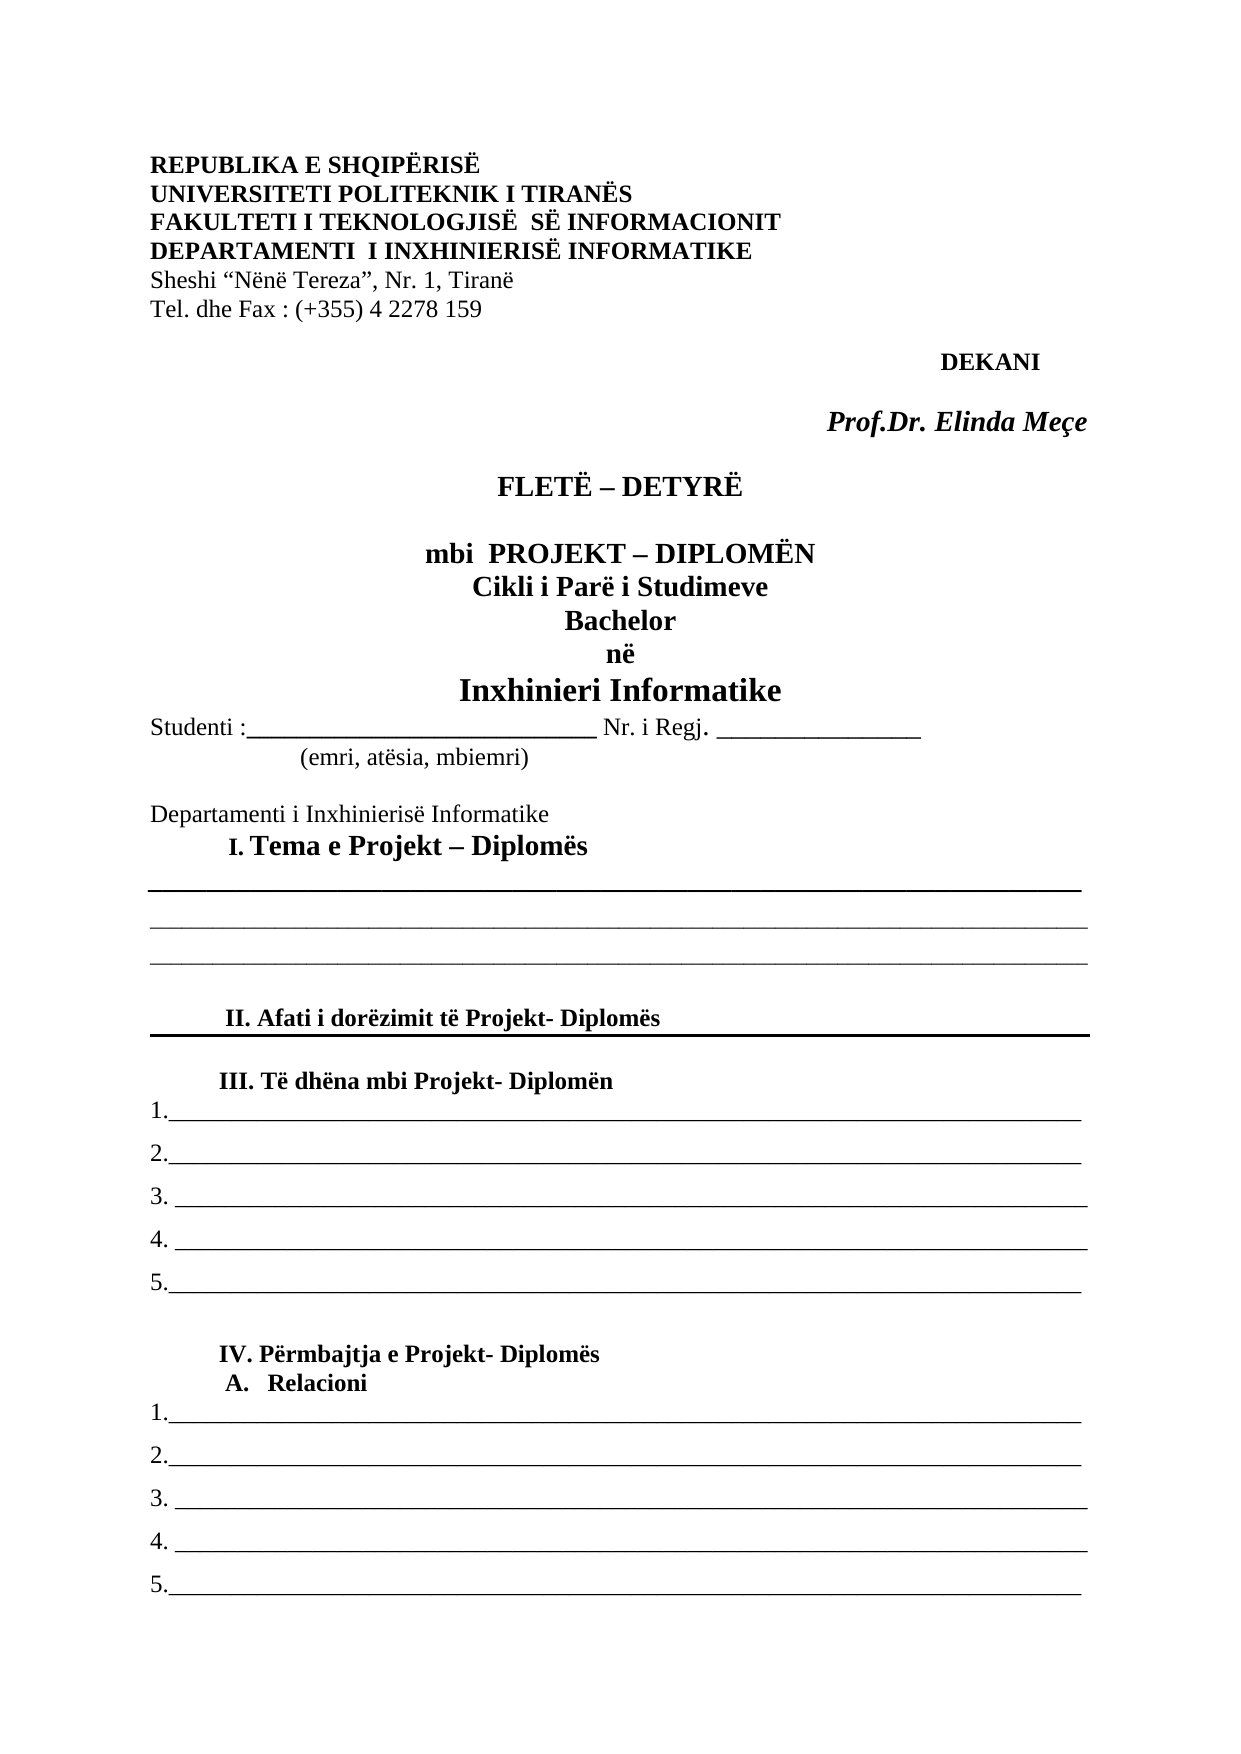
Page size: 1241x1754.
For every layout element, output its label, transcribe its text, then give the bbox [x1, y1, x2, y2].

text në [150, 636, 1090, 670]
text FLETË – DETYRË [150, 469, 1090, 502]
text III. Të dhëna mbi Projekt- Diplomën [150, 1066, 1090, 1095]
text 1._________________________________________________________________________ [150, 1397, 1090, 1425]
text Studenti :____________________________ Nr. i Regj. ______________ [150, 708, 1090, 742]
text 3. _________________________________________________________________________ [150, 1181, 1090, 1210]
text (emri, atësia, mbiemri) [150, 742, 1090, 771]
text Inxhinieri Informatike [150, 670, 1090, 708]
text 2._________________________________________________________________________ [150, 1440, 1090, 1468]
text 1._________________________________________________________________________ [150, 1095, 1090, 1123]
text 2._________________________________________________________________________ [150, 1138, 1090, 1167]
text I. Tema e Projekt – Diplomës [150, 828, 1090, 862]
text __________________________________________________________________________________________ [150, 943, 1090, 967]
text ________________________________________________________________ __________________________________________________________________________________________ [150, 862, 1090, 931]
text Prof.Dr. Elinda Meçe [150, 404, 1090, 438]
text 5._________________________________________________________________________ [150, 1267, 1090, 1296]
text mbi PROJEKT – DIPLOMËN [150, 536, 1090, 569]
text REPUBLIKA E SHQIPËRISË [150, 150, 1090, 179]
text FAKULTETI I TEKNOLOGJISË SË INFORMACIONIT [150, 207, 1090, 236]
text 3. _________________________________________________________________________ [150, 1483, 1090, 1512]
text Cikli i Parë i Studimeve [150, 569, 1090, 603]
text Bachelor [150, 603, 1090, 636]
text 5._________________________________________________________________________ [150, 1569, 1090, 1598]
text DEPARTAMENTI I INXHINIERISË INFORMATIKE [150, 236, 1090, 265]
text Departamenti i Inxhinierisë Informatike [150, 799, 1090, 828]
text 4. _________________________________________________________________________ [150, 1224, 1090, 1253]
text Tel. dhe Fax : (+355) 4 2278 159 [150, 294, 1090, 322]
text Sheshi “Nënë Tereza”, Nr. 1, Tiranë [150, 265, 1090, 294]
list Relacioni [225, 1368, 1090, 1397]
text IV. Përmbajtja e Projekt- Diplomës [150, 1339, 1090, 1368]
text UNIVERSITETI POLITEKNIK I TIRANËS [150, 179, 1090, 207]
text 4. _________________________________________________________________________ [150, 1526, 1090, 1555]
text II. Afati i dorëzimit të Projekt- Diplomës [150, 1003, 1090, 1034]
text DEKANI [150, 347, 1090, 375]
